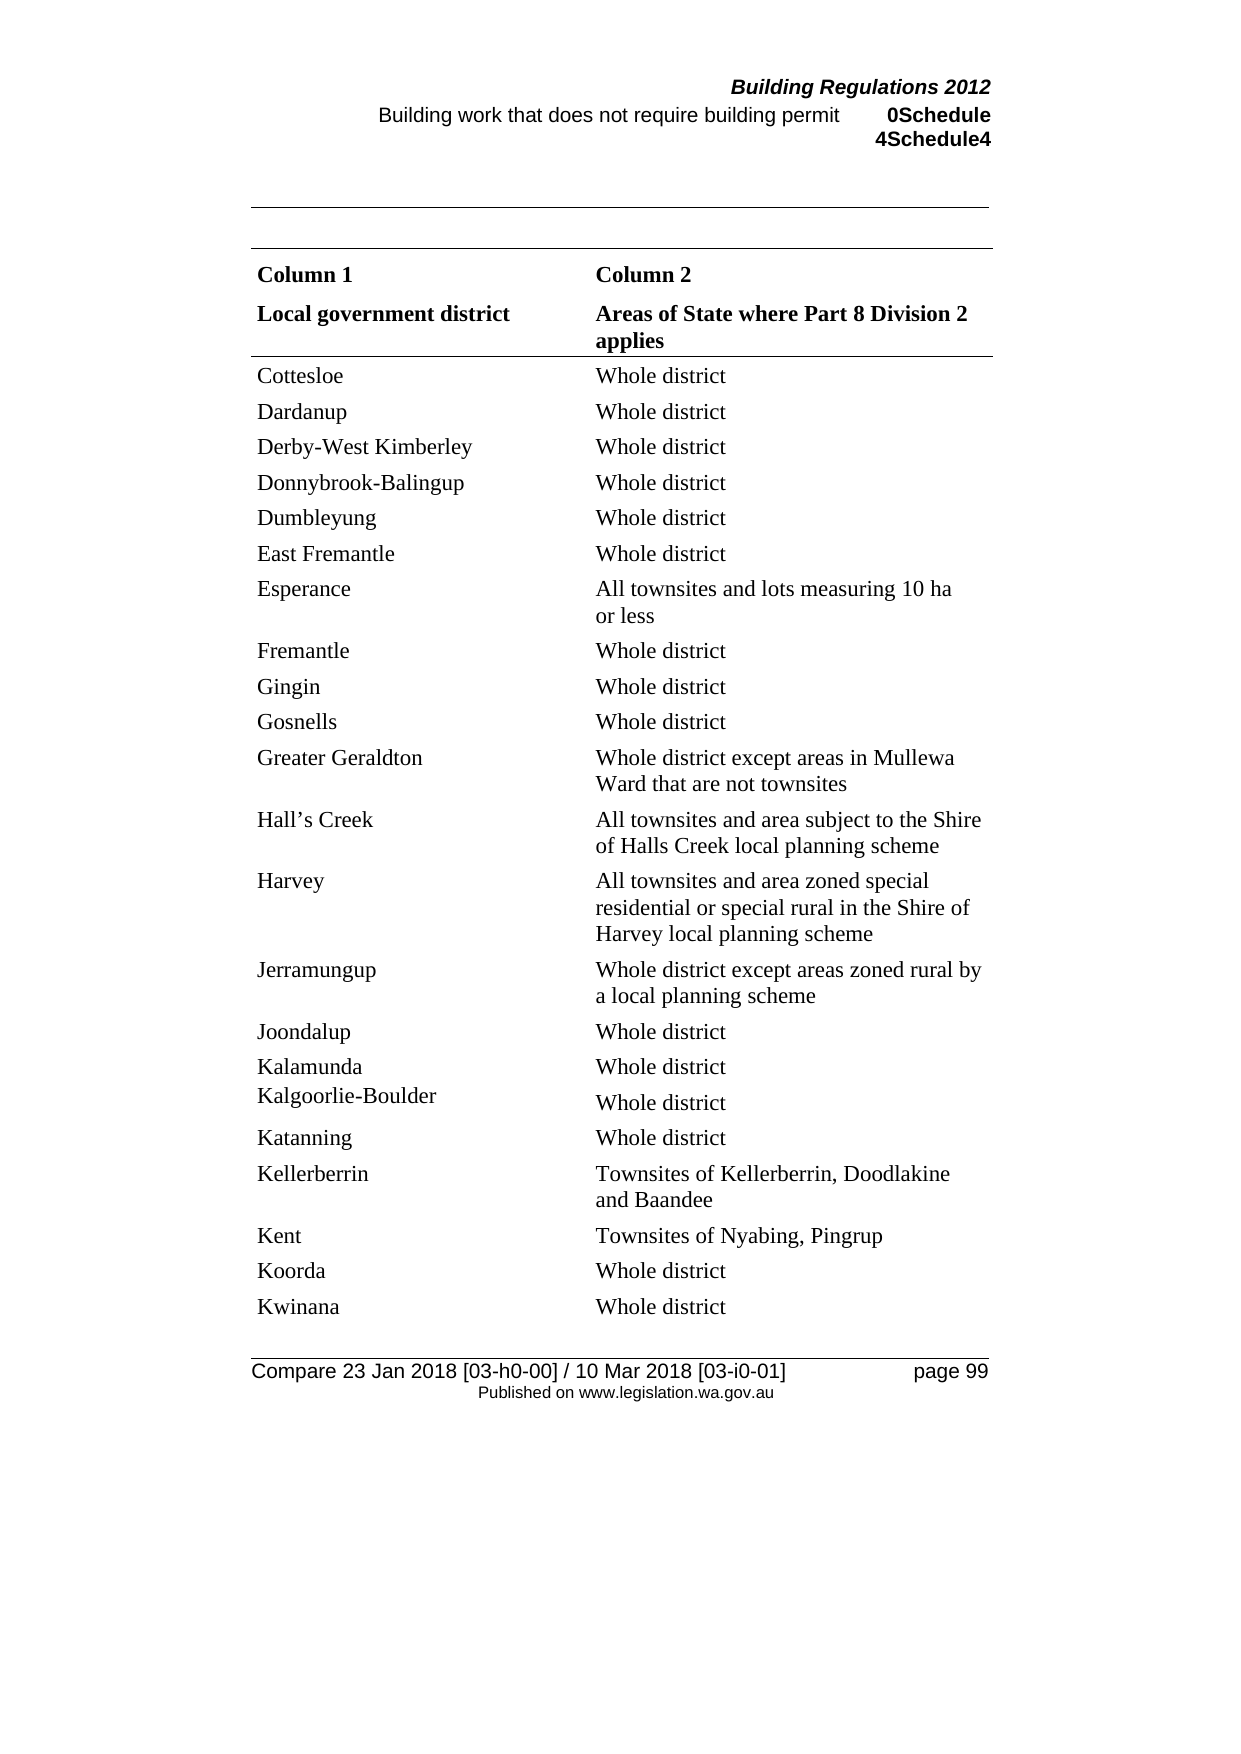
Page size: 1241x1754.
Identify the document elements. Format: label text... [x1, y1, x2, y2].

table_cell Katanning [251, 1118, 589, 1153]
table_cell Whole district [590, 667, 993, 702]
table_cell Gingin [251, 667, 589, 702]
table_cell Whole district [590, 1286, 993, 1322]
table_cell Whole district [590, 1083, 993, 1118]
table_cell Fremantle [251, 631, 589, 667]
table_cell Whole district [590, 498, 993, 534]
table_cell Whole district [590, 463, 993, 498]
table_cell [251, 861, 589, 949]
table_cell Whole district [590, 631, 993, 667]
table_cell Kellerberrin [251, 1154, 589, 1215]
table_cell Hall’s Creek [251, 800, 589, 861]
table_cell Whole district [590, 1047, 993, 1082]
table_cell Whole district [590, 427, 993, 463]
table_cell Cottesloe [251, 357, 589, 392]
table_cell Esperance [251, 569, 589, 631]
table_header Column 2 Areas of State where Part 8 Division 2 applies [590, 249, 993, 356]
table_cell Jerramungup [251, 950, 589, 1011]
table_cell Kalgoorlie-Boulder [251, 1083, 589, 1118]
table_cell Derby-West [251, 427, 589, 463]
table_cell Whole district [590, 357, 993, 392]
table_cell Greater Geraldton [251, 738, 589, 799]
table_cell All townsites and area zoned special residential or special rural in the Shire of Harvey local planning scheme [590, 861, 993, 949]
table_cell Gosnells [251, 702, 589, 738]
table_cell All townsites and lots measuring 10 ha or less [590, 569, 993, 631]
table_cell [251, 1215, 589, 1251]
table_cell Kwinana [251, 1286, 589, 1322]
table_header Column 1 Local government district [251, 249, 589, 356]
table_cell Townsites of Kellerberrin, Doodlakine and Baandee [590, 1154, 993, 1215]
table_cell Whole district except areas in Mullewa Ward that are not townsites [590, 738, 993, 799]
table_cell Joondalup [251, 1011, 589, 1047]
table_cell Kalamunda [251, 1047, 589, 1082]
table_cell Whole district [590, 534, 993, 569]
table_cell Whole district except areas zoned rural by a local planning scheme [590, 950, 993, 1011]
table_cell Townsites of Nyabing, Pingrup [590, 1215, 993, 1251]
table_cell All townsites and area subject to the Shire of Halls Creek local planning scheme [590, 800, 993, 861]
table_cell Dumbleyung [251, 498, 589, 534]
table_cell Whole district [590, 1251, 993, 1286]
table_cell Whole district [590, 1011, 993, 1047]
table_cell [251, 534, 589, 569]
table_cell Whole district [590, 392, 993, 427]
table_cell Dardanup [251, 392, 589, 427]
table_cell Whole district [590, 1118, 993, 1153]
table_cell Koorda [251, 1251, 589, 1286]
table_cell Whole district [590, 702, 993, 738]
table_cell Donnybrook-Balingup [251, 463, 589, 498]
